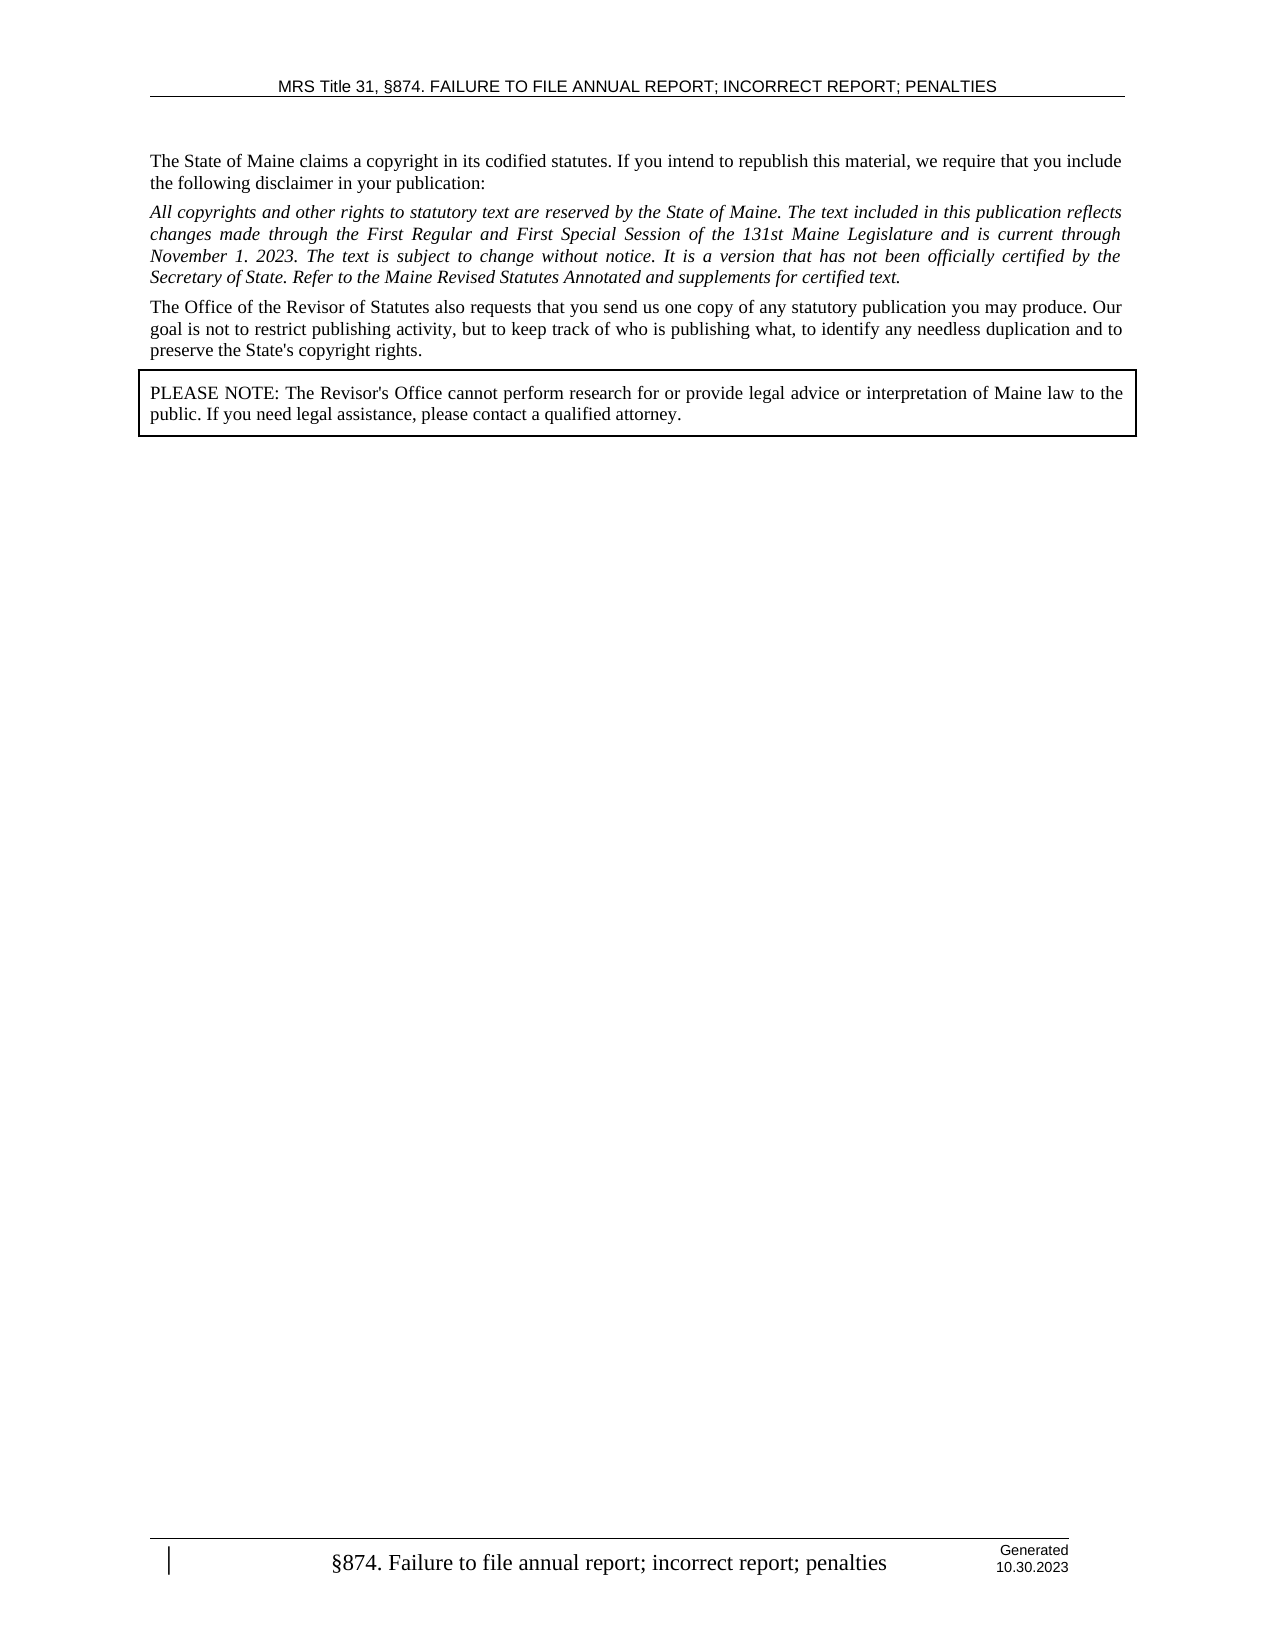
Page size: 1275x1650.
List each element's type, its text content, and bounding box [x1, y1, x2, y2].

text PLEASE NOTE: The Revisor's Office cannot perform research for or provide legal advice or interpretation of Maine law to the public. If you need legal assistance, please contact a qualified attorney. [140, 371, 1135, 435]
text All copyrights and other rights to statutory text are reserved by the State of Maine. The text included in this publication reflects changes made through the First Regular and First Special Session of the 131st Maine Legislature and is current through November 1. 2023 . The text is subject to change without notice. It is a version that has not been officially certified by the Secretary of State. Refer to the Maine Revised Statutes Annotated and supplements for certified text. [150, 201, 1125, 288]
text The Office of the Revisor of Statutes also requests that you send us one copy of any statutory publication you may produce. Our goal is not to restrict publishing activity, but to keep track of who is publishing what, to identify any needless duplication and to preserve the State's copyright rights. [150, 296, 1125, 361]
text The State of Maine claims a copyright in its codified statutes. If you intend to republish this material, we require that you include the following disclaimer in your publication: [150, 150, 1125, 193]
